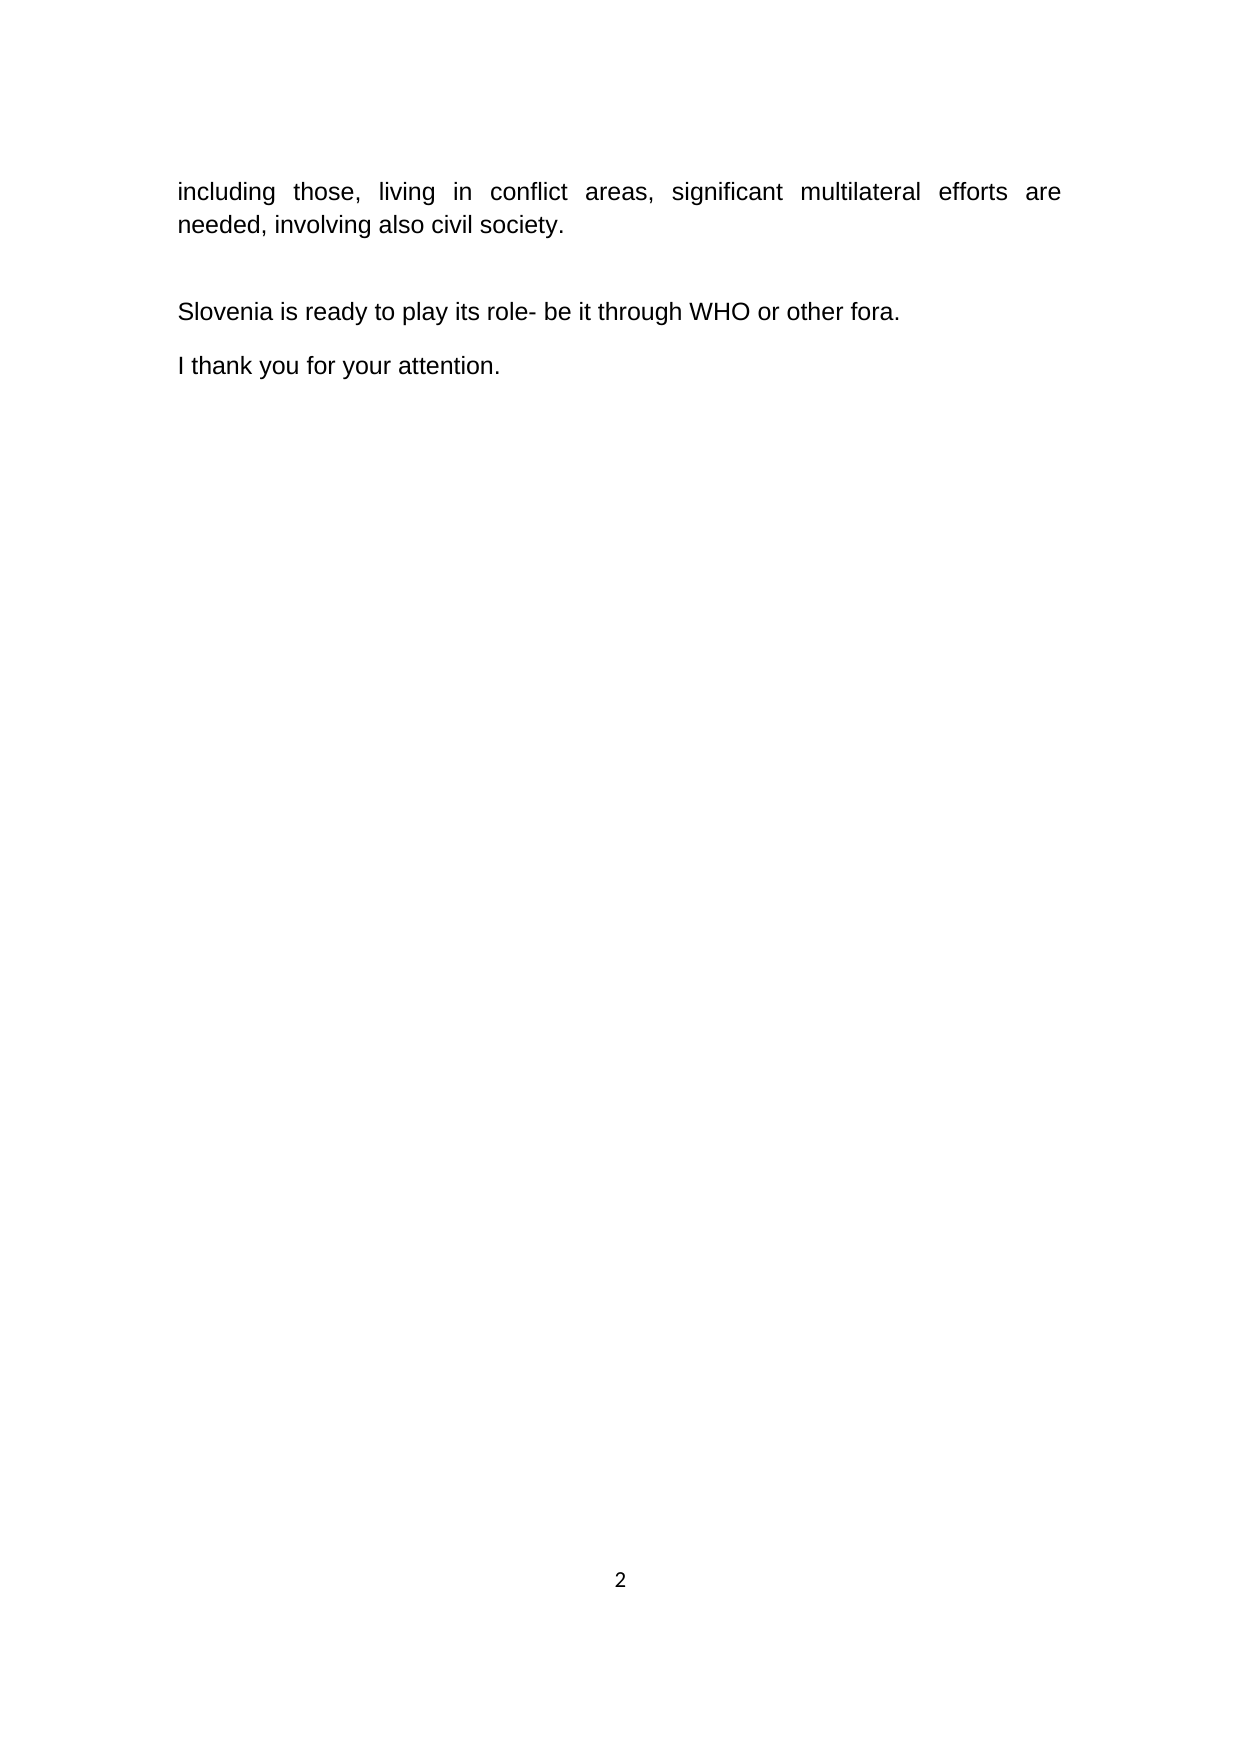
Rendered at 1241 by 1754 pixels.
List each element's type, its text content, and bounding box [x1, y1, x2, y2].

text I thank you for your attention. [177, 351, 1063, 380]
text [177, 177, 1063, 239]
text Slovenia is ready to play its role- be it through WHO or other fora. [177, 297, 1063, 326]
